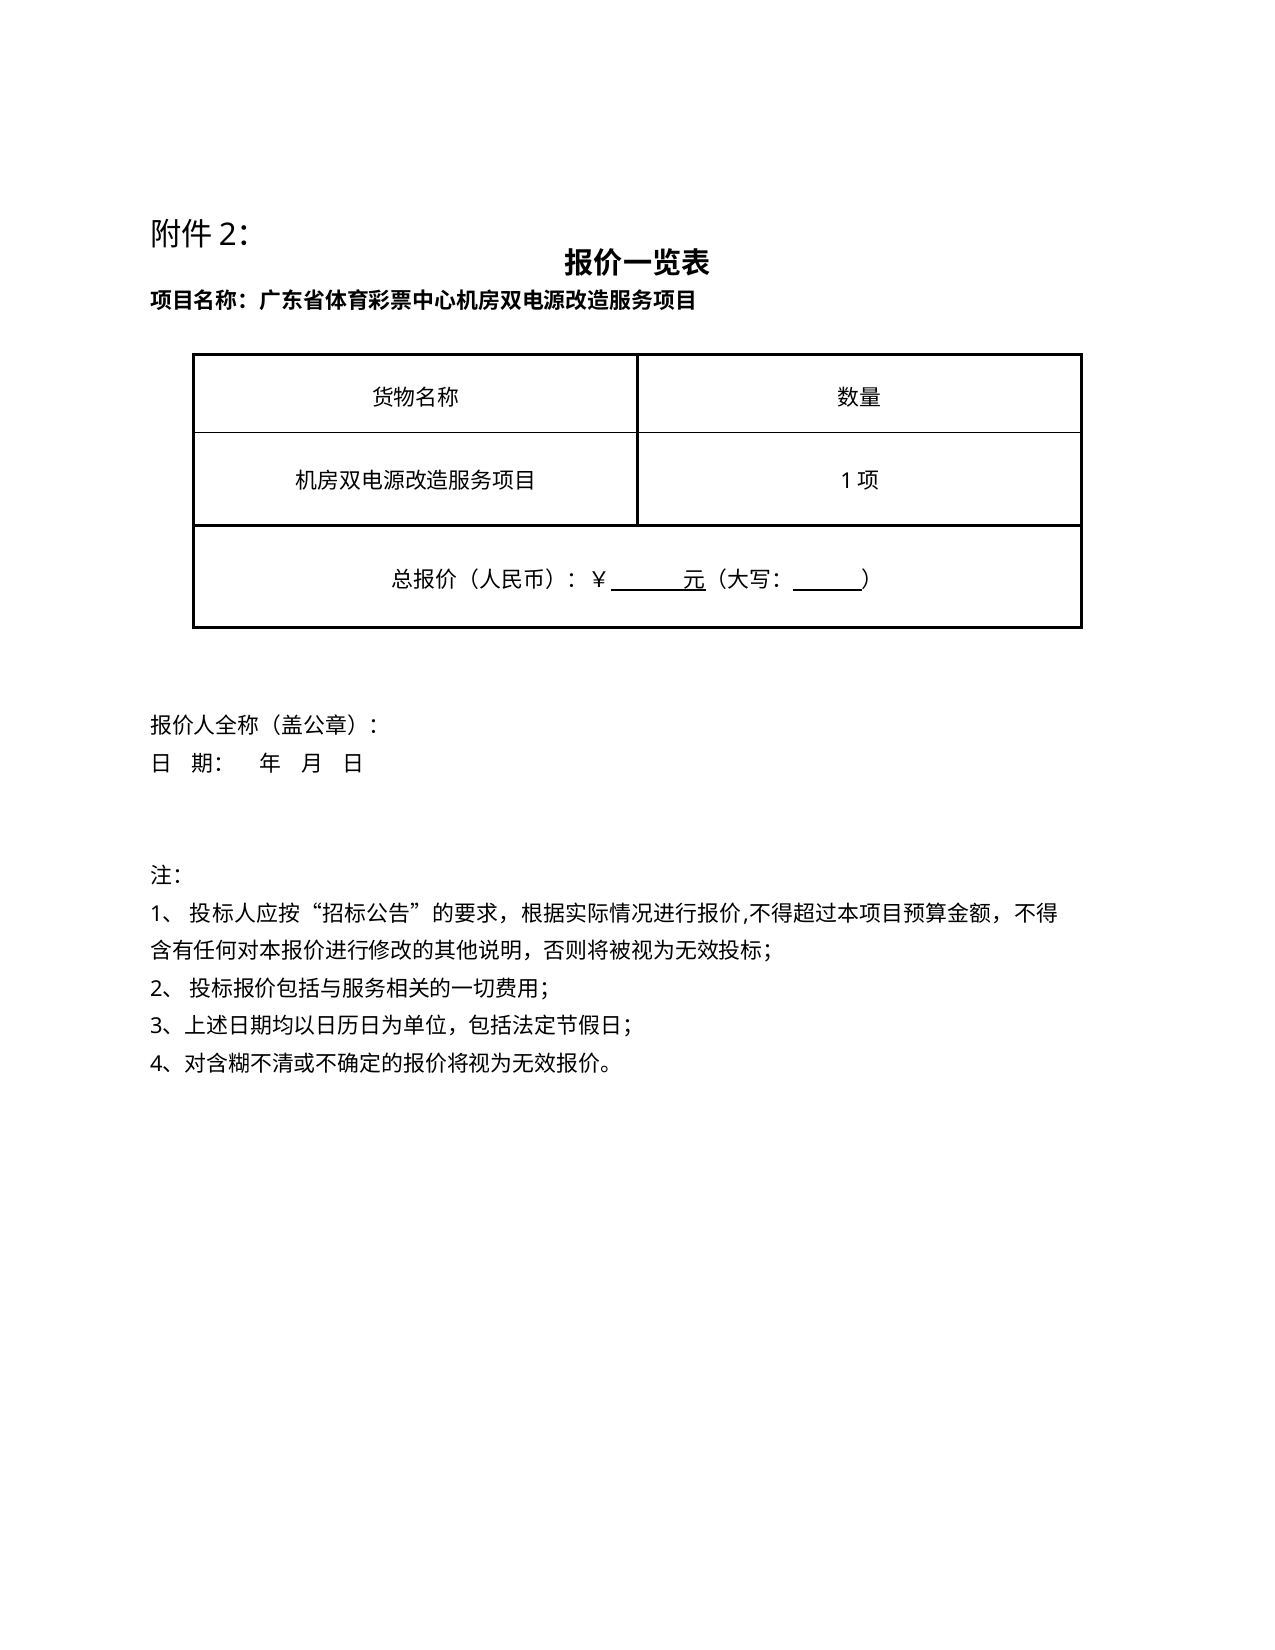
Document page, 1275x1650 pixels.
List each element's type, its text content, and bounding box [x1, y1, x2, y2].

text 日 期： 年 月 日 [150, 741, 1058, 779]
text 1、 投标人应按“招标公告”的要求，根据实际情况进行报价,不得超过本项目预算金额，不得含有任何对本报价进行修改的其他说明，否则将被视为无效投标； [150, 891, 1058, 966]
table_cell 机房双电源改造服务项目 [195, 433, 636, 523]
text 3、上述日期均以日历日为单位，包括法定节假日； [150, 1004, 1058, 1041]
table_header 数量 [639, 356, 1080, 431]
table_cell 1项 [639, 433, 1080, 523]
table_cell 总报价（人民币）：￥ 元（大写： ） [195, 527, 1080, 626]
text 报价人全称（盖公章）： [150, 704, 1058, 741]
text 2、 投标报价包括与服务相关的一切费用； [150, 966, 1058, 1004]
text 项目名称：广东省体育彩票中心机房双电源改造服务项目 [150, 278, 1125, 316]
table_header 货物名称 [195, 356, 636, 431]
text 报价一览表 [150, 253, 1125, 278]
text 4、对含糊不清或不确定的报价将视为无效报价。 [150, 1041, 1058, 1079]
text 附件2： [150, 216, 1058, 253]
text 注： [150, 854, 1058, 891]
